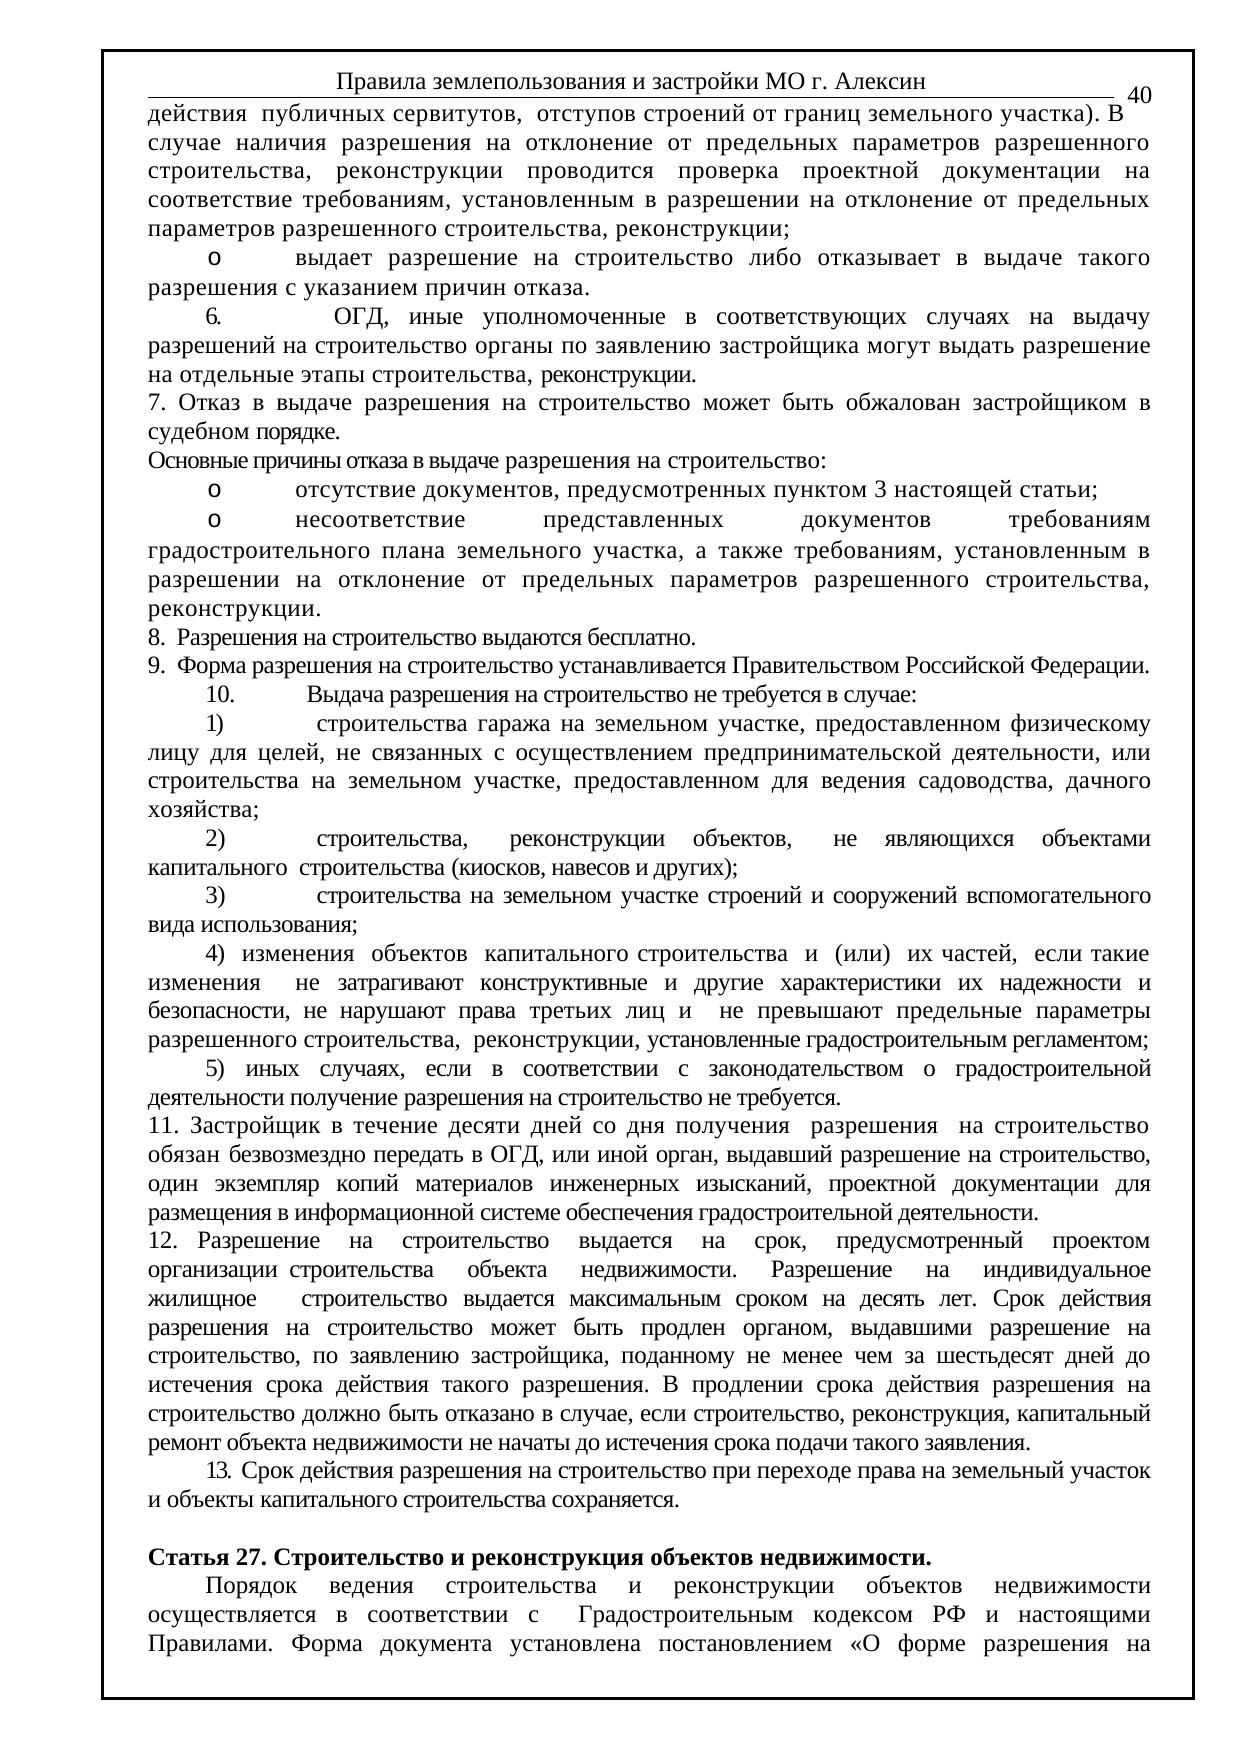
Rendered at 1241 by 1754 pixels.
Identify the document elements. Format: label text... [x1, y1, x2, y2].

subtitle Статья 27. Строительство и реконструкция объектов недвижимости. [148, 1542, 1152, 1570]
text 4) изменения объектов капитального строительства и (или) их частей, если такие изменения не затрагивают конструктивные и другие характеристики их надежности и безопасности, не нарушают права третьих лиц и не превышают предельные параметры разрешенного строительства, реконструкции, установленные градостроительным регламентом; [148, 938, 1152, 1053]
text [148, 1570, 1152, 1657]
list строительства гаража на земельном участке, предоставленном физическому лицу для целей, не связанных с осуществлением предпринимательской деятельности, или строительства на земельном участке, предоставленном для ведения садоводства, дачного хозяйства; [148, 708, 1152, 823]
text отсутствие документов, предусмотренных пунктом 3 настоящей статьи; [148, 474, 1152, 504]
list строительства, реконструкции объектов, не являющихся объектами капитального строительства (киосков, навесов и других); [148, 823, 1152, 880]
text 8. Разрешения на строительство выдаются бесплатно. [148, 622, 1152, 650]
text 13. Срок действия разрешения на строительство при переходе права на земельный участок и объекты капитального строительства сохраняется. [148, 1455, 1152, 1513]
list строительства на земельном участке строений и сооружений вспомогательного вида использования; [148, 880, 1152, 938]
list Выдача разрешения на строительство не требуется в случае: [148, 679, 1152, 708]
text 11. Застройщик в течение десяти дней со дня получения разрешения на строительство обязан безвозмездно передать в ОГД, или иной орган, выдавший разрешение на строительство, один экземпляр копий материалов инженерных изысканий, проектной документации для размещения в информационной системе обеспечения градостроительной деятельности. [148, 1110, 1152, 1225]
text 9. Форма разрешения на строительство устанавливается Правительством Российской Федерации. [148, 650, 1152, 679]
text 12. Разрешение на строительство выдается на срок, предусмотренный проектом организации строительства объекта недвижимости. Разрешение на индивидуальное жилищное строительство выдается максимальным сроком на десять лет. Срок действия разрешения на строительство может быть продлен органом, выдавшими разрешение на строительство, по заявлению застройщика, поданному не менее чем за шестьдесят дней до истечения срока действия такого разрешения. В продлении срока действия разрешения на строительство должно быть отказано в случае, если строительство, реконструкция, капитальный ремонт объекта недвижимости не начаты до истечения срока подачи такого заявления. [148, 1225, 1152, 1455]
text 6. ОГД, иные уполномоченные в соответствующих случаях на выдачу разрешений на строительство органы по заявлению застройщика могут выдать разрешение на отдельные этапы строительства, реконструкции. [148, 301, 1152, 387]
text несоответствие представленных документов требованиям градостроительного плана земельного участка, а также требованиям, установленным в разрешении на отклонение от предельных параметров разрешенного строительства, реконструкции. [148, 504, 1152, 622]
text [148, 98, 1152, 242]
text 7. Отказ в выдаче разрешения на строительство может быть обжалован застройщиком в судебном порядке. [148, 387, 1152, 445]
text выдает разрешение на строительство либо отказывает в выдаче такого разрешения с указанием причин отказа. [148, 242, 1152, 301]
text 5) иных случаях, если в соответствии с законодательством о градостроительной деятельности получение разрешения на строительство не требуется. [148, 1053, 1152, 1110]
text Основные причины отказа в выдаче разрешения на строительство: [148, 445, 1152, 474]
